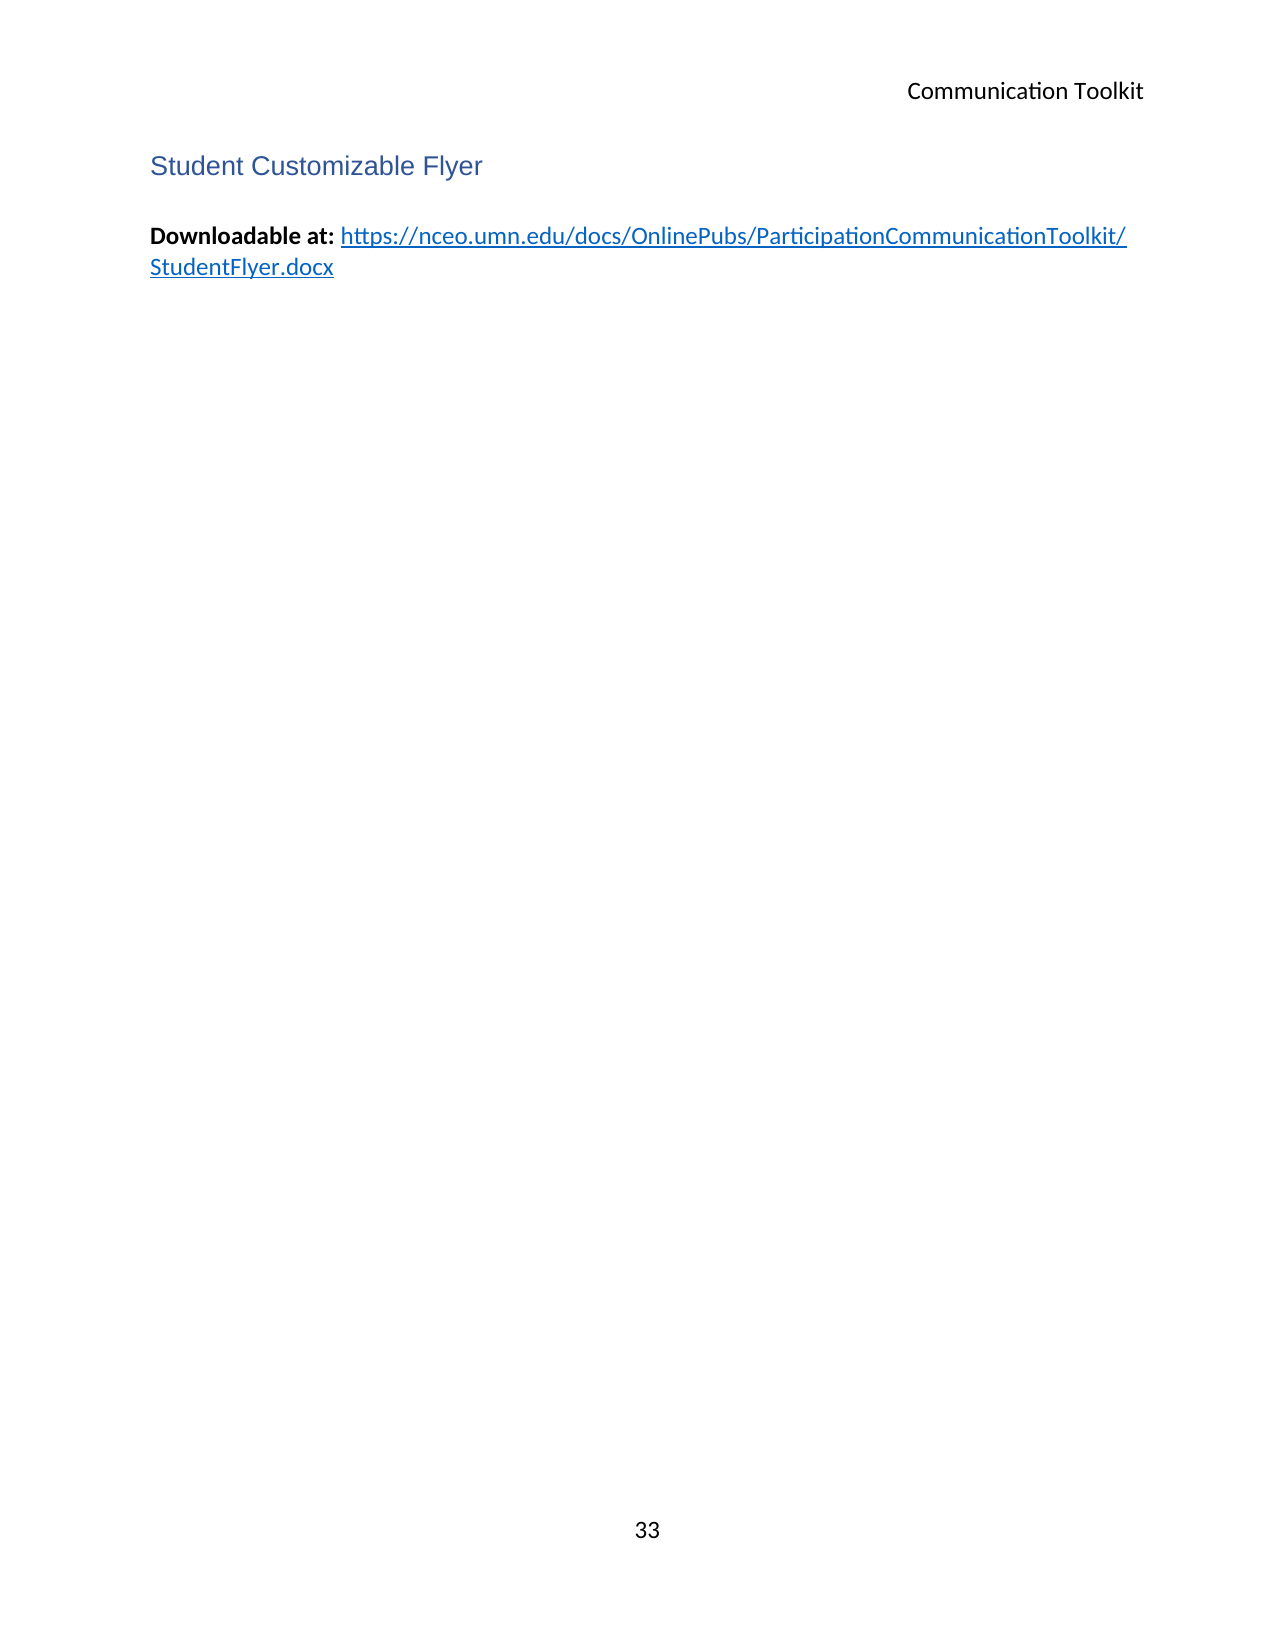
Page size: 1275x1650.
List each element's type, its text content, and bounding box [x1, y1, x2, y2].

text Downloadable at: https://nceo.umn.edu/docs/OnlinePubs/ParticipationCommunicationToolkit/StudentFlyer.docx [150, 220, 1144, 281]
subtitle Student Customizable Flyer [150, 150, 1144, 181]
